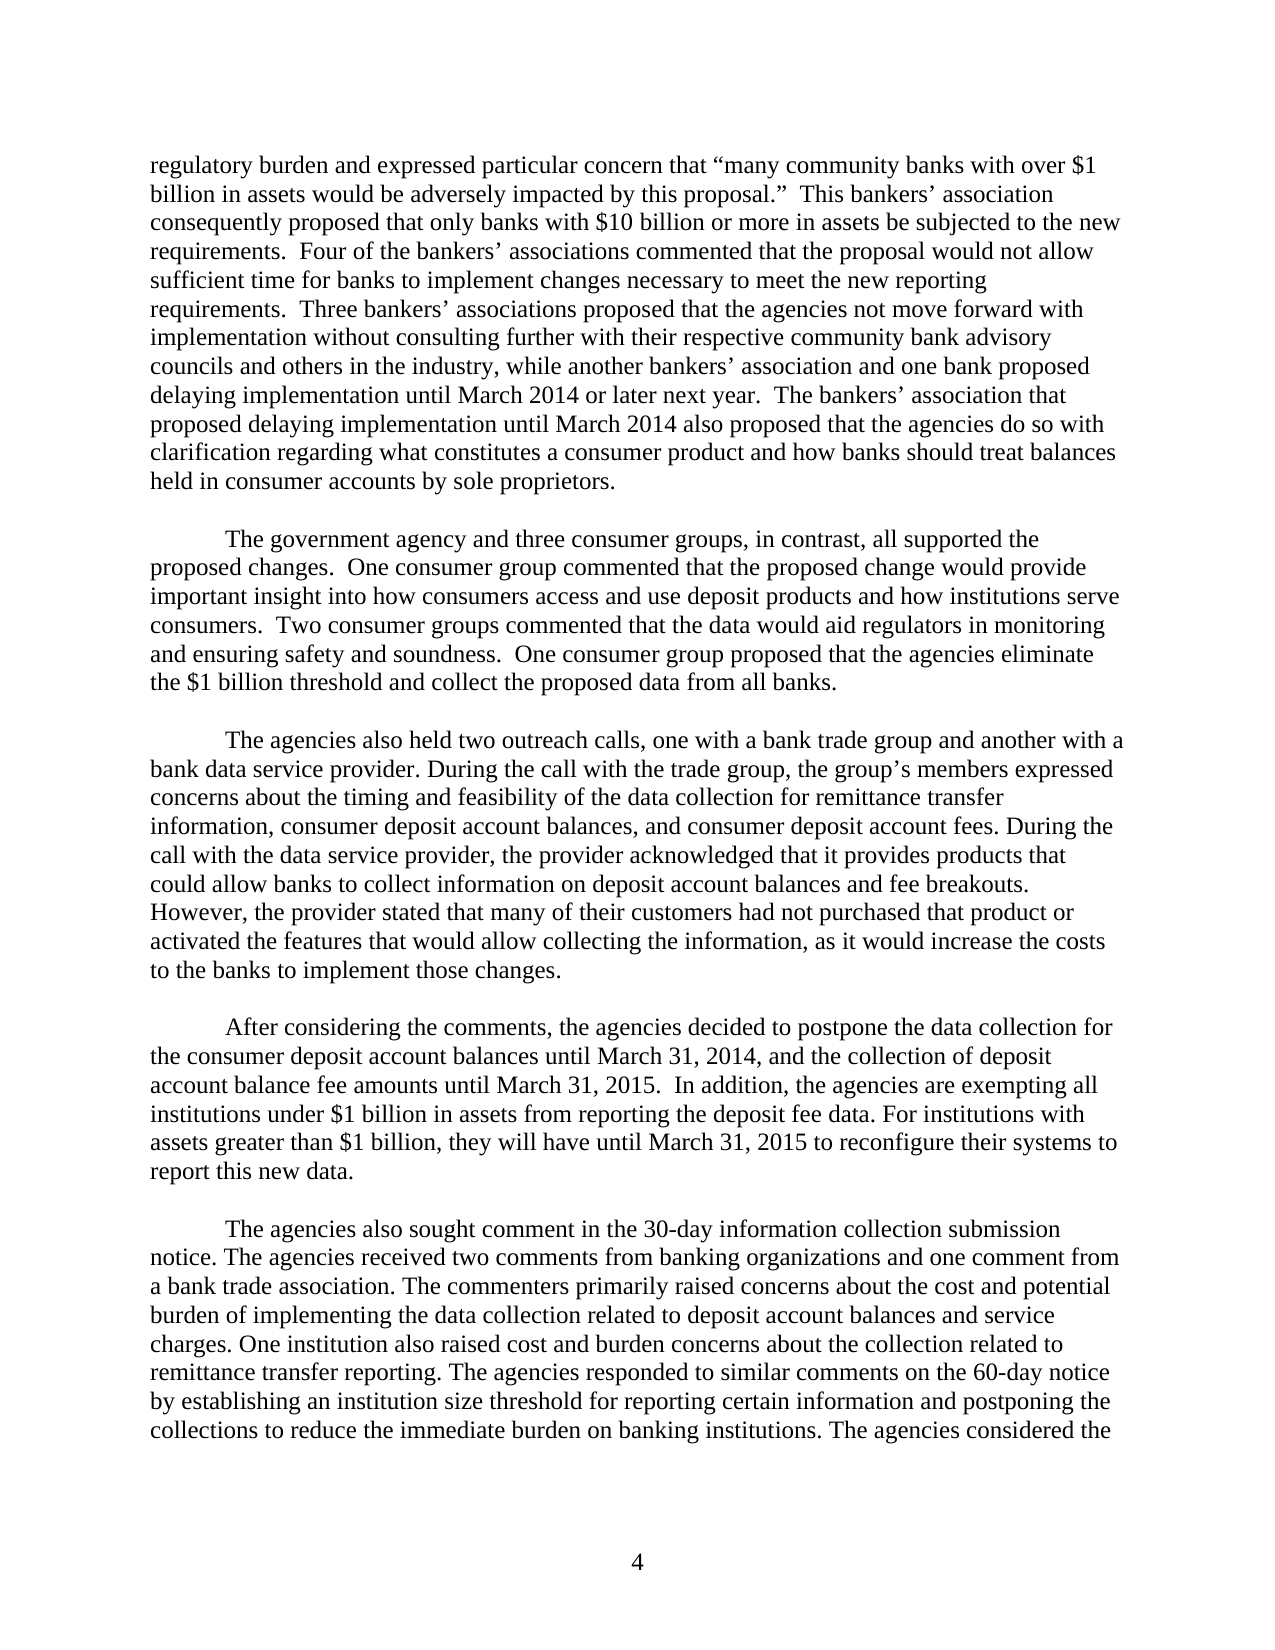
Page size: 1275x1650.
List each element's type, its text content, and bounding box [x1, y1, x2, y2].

list The agencies also held two outreach calls, one with a bank trade group and another with a bank data service provider. During the call with the trade group, the group’s members expressed concerns about the timing and feasibility of the data collection for remittance transfer information, consumer deposit account balances, and consumer deposit account fees. During the call with the data service provider, the provider acknowledged that it provides products that could allow banks to collect information on deposit account balances and fee breakouts. However, the provider stated that many of their customers had not purchased that product or activated the features that would allow collecting the information, as it would increase the costs to the banks to implement those changes. [150, 725, 1125, 984]
list The government agency and three consumer groups, in contrast, all supported the proposed changes. One consumer group commented that the proposed change would provide important insight into how consumers access and use deposit products and how institutions serve consumers. Two consumer groups commented that the data would aid regulators in monitoring and ensuring safety and soundness. One consumer group proposed that the agencies eliminate the $1 billion threshold and collect the proposed data from all banks. [150, 524, 1125, 696]
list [150, 1214, 1125, 1444]
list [150, 150, 1125, 495]
list After considering the comments, the agencies decided to postpone the data collection for the consumer deposit account balances until March 31, 2014, and the collection of deposit account balance fee amounts until March 31, 2015. In addition, the agencies are exempting all institutions under $1 billion in assets from reporting the deposit fee data. For institutions with assets greater than $1 billion, they will have until March 31, 2015 to reconfigure their systems to report this new data. [150, 1012, 1125, 1185]
